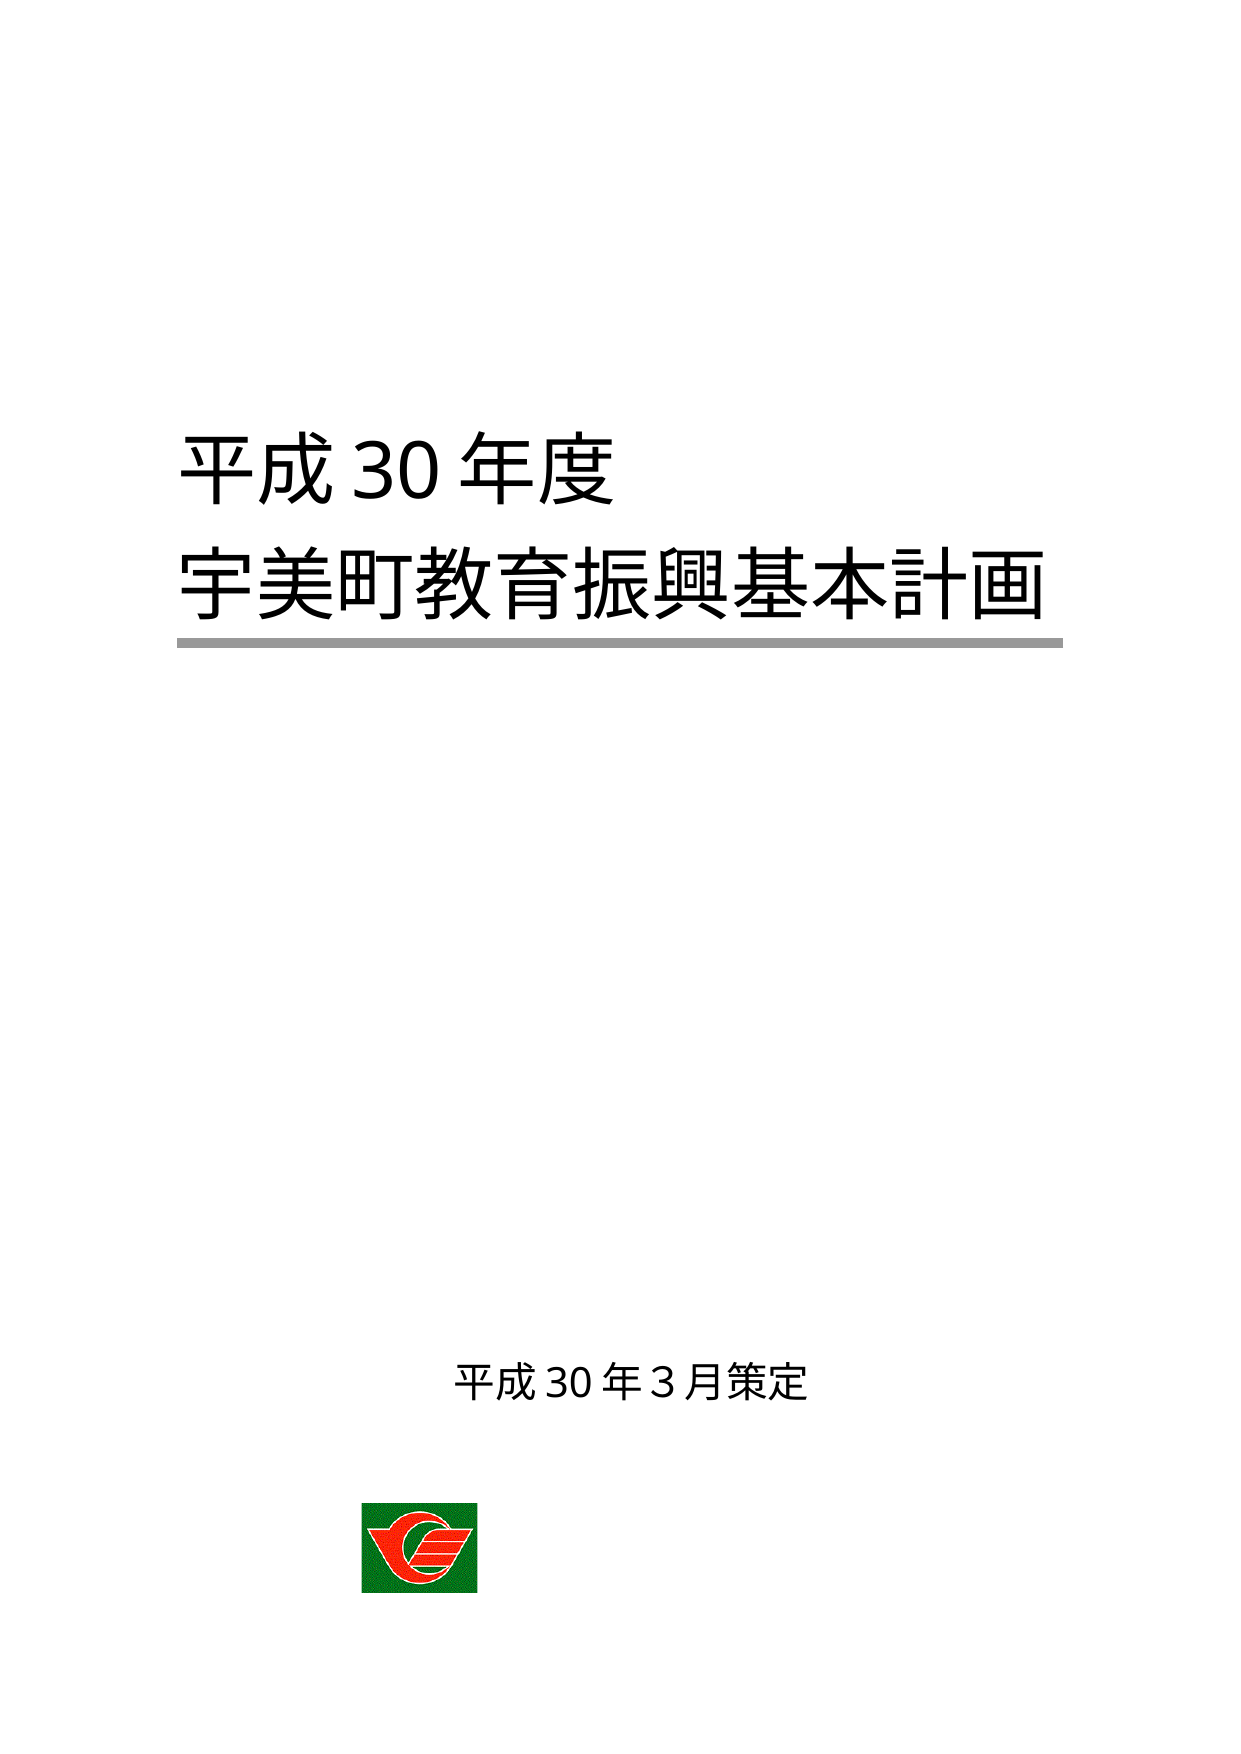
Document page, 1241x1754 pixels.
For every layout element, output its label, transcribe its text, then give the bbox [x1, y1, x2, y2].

picture [361, 1503, 478, 1593]
text 平成30年度 宇美町教育振興基本計画 [177, 407, 1063, 638]
text 平成30年３月策定 [199, 1349, 1063, 1409]
